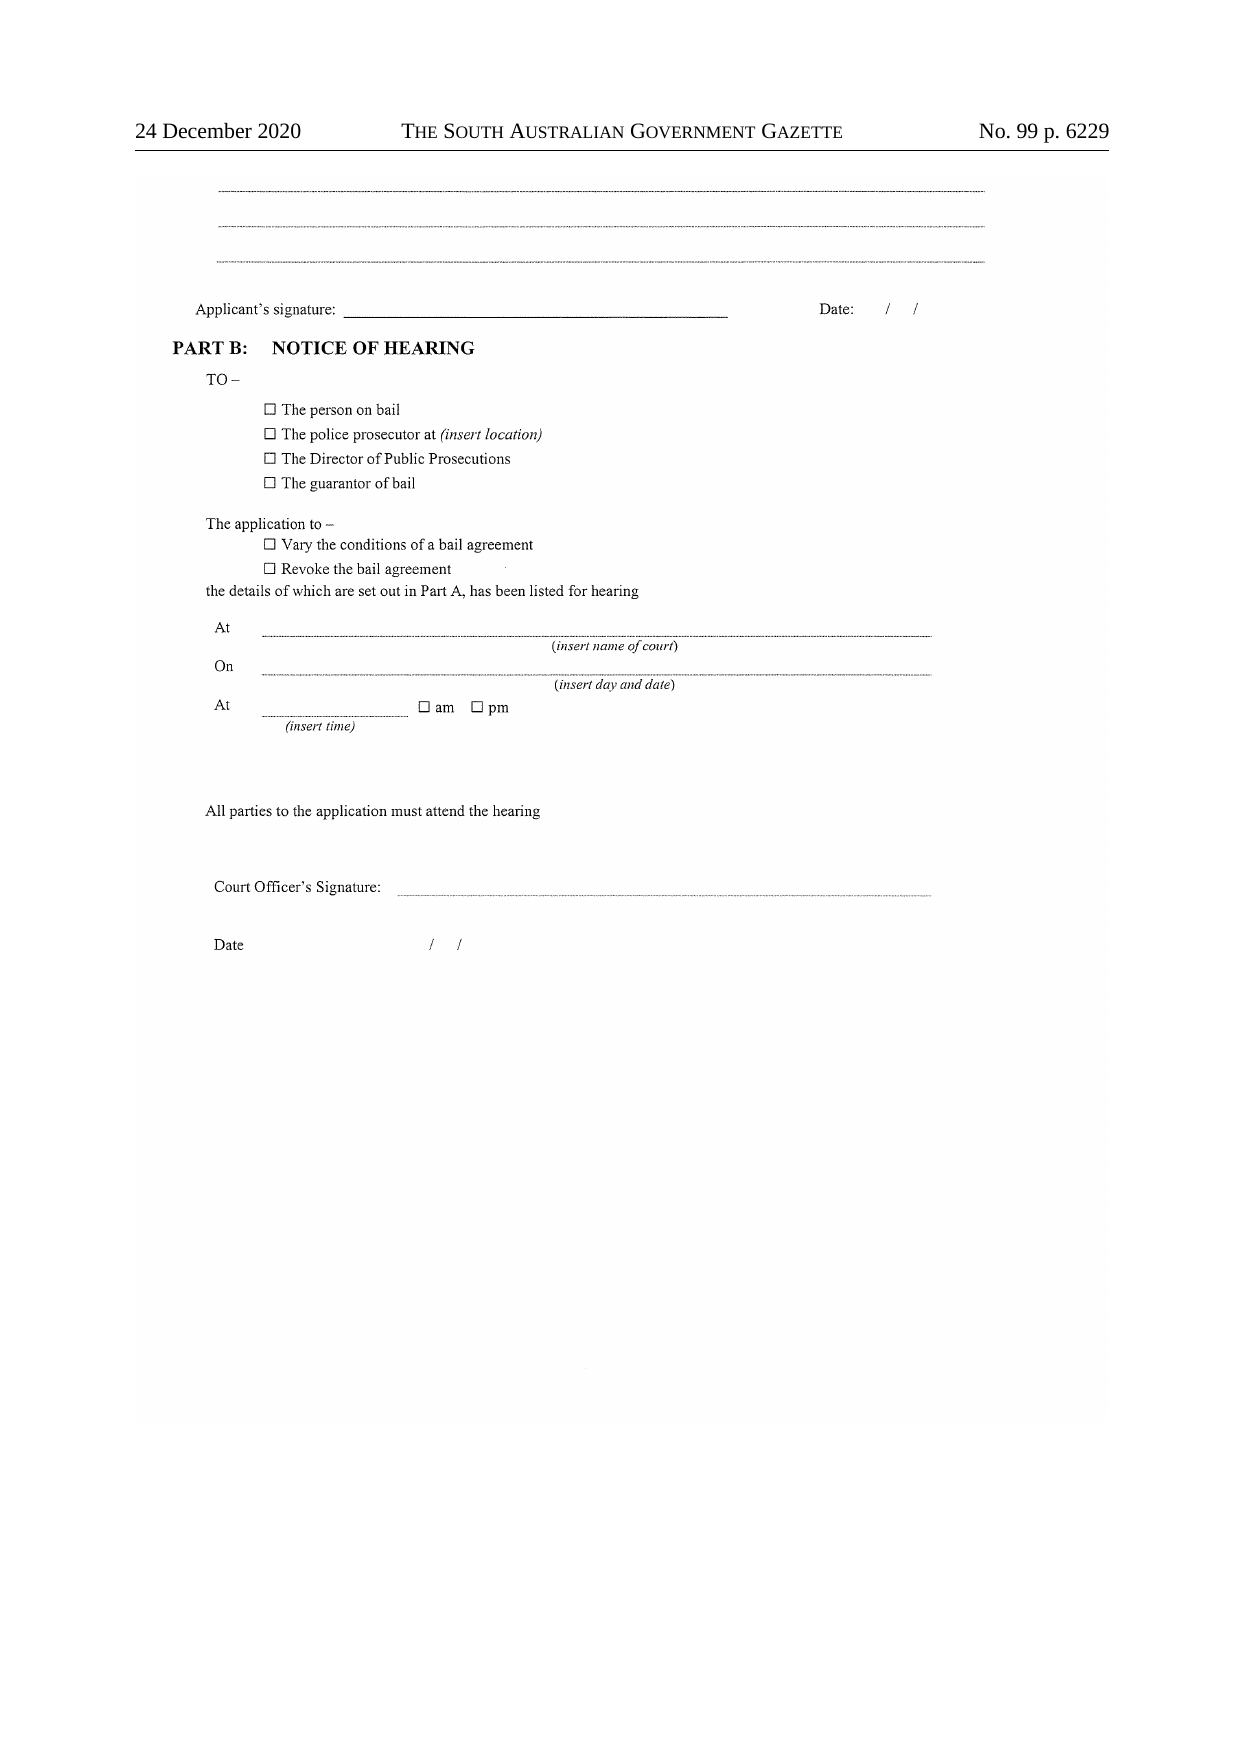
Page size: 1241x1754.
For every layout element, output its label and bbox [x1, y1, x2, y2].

picture [134, 176, 1110, 1422]
